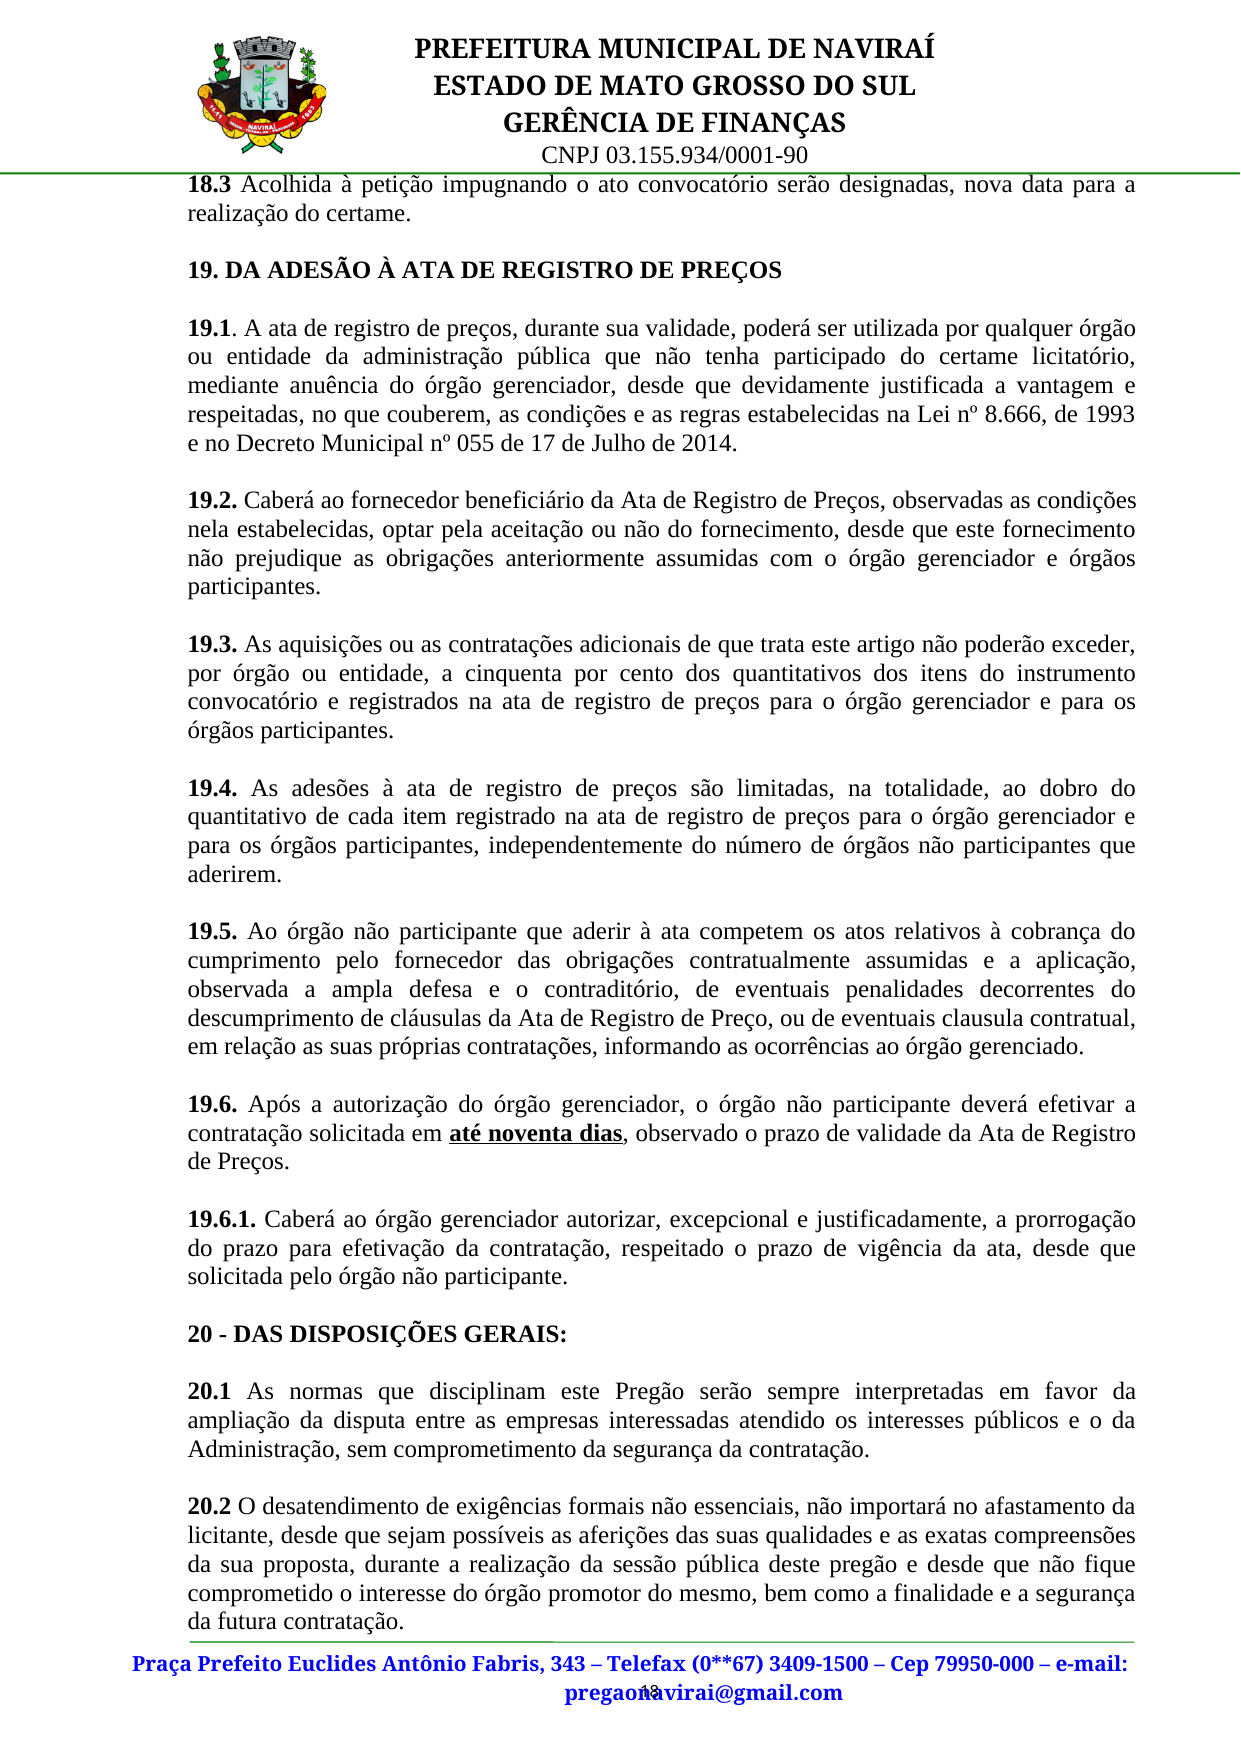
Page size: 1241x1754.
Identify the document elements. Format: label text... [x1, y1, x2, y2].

text 19.2. Caberá ao fornecedor beneficiário da Ata de Registro de Preços, observadas as condições nela estabelecidas, optar pela aceitação ou não do fornecimento, desde que este fornecimento não prejudique as obrigações anteriormente assumidas com o órgão gerenciador e órgãos participantes. [187, 485, 1137, 600]
text 19.5. Ao órgão não participante que aderir à ata competem os atos relativos à cobrança do cumprimento pelo fornecedor das obrigações contratualmente assumidas e a aplicação, observada a ampla defesa e o contraditório, de eventuais penalidades decorrentes do descumprimento de cláusulas da Ata de Registro de Preço, ou de eventuais clausula contratual, em relação as suas próprias contratações, informando as ocorrências ao órgão gerenciado. [187, 916, 1137, 1060]
text 19.1. A ata de registro de preços, durante sua validade, poderá ser utilizada por qualquer órgão ou entidade da administração pública que não tenha participado do certame licitatório, mediante anuência do órgão gerenciador, desde que devidamente justificada a vantagem e respeitadas, no que couberem, as condições e as regras estabelecidas na Lei nº 8.666, de 1993 e no Decreto Municipal nº 055 de 17 de Julho de 2014. [187, 313, 1137, 456]
text 19.6. Após a autorização do órgão gerenciador, o órgão não participante deverá efetivar a contratação solicitada em até noventa dias, observado o prazo de validade da Ata de Registro de Preços. [187, 1089, 1137, 1175]
text 20 - DAS DISPOSIÇÕES GERAIS: [187, 1319, 1137, 1348]
text 20.1 As normas que disciplinam este Pregão serão sempre interpretadas em favor da ampliação da disputa entre as empresas interessadas atendido os interesses públicos e o da Administração, sem comprometimento da segurança da contratação. [187, 1376, 1137, 1463]
picture [197, 36, 327, 154]
text 19.6.1. Caberá ao órgão gerenciador autorizar, excepcional e justificadamente, a prorrogação do prazo para efetivação da contratação, respeitado o prazo de vigência da ata, desde que solicitada pelo órgão não participante. [187, 1204, 1137, 1290]
text 19.3. As aquisições ou as contratações adicionais de que trata este artigo não poderão exceder, por órgão ou entidade, a cinquenta por cento dos quantitativos dos itens do instrumento convocatório e registrados na ata de registro de preços para o órgão gerenciador e para os órgãos participantes. [187, 629, 1137, 744]
text 19.4. As adesões à ata de registro de preços são limitadas, na totalidade, ao dobro do quantitativo de cada item registrado na ata de registro de preços para o órgão gerenciador e para os órgãos participantes, independentemente do número de órgãos não participantes que aderirem. [187, 773, 1137, 888]
text 20.2 O desatendimento de exigências formais não essenciais, não importará no afastamento da licitante, desde que sejam possíveis as aferições das suas qualidades e as exatas compreensões da sua proposta, durante a realização da sessão pública deste pregão e desde que não fique comprometido o interesse do órgão promotor do mesmo, bem como a finalidade e a segurança da futura contratação. [187, 1491, 1137, 1635]
text 18.3 Acolhida à petição impugnando o ato convocatório serão designadas, nova data para a realização do certame. [187, 169, 1137, 226]
text 19. DA ADESÃO À ATA DE REGISTRO DE PREÇOS [187, 255, 1137, 284]
